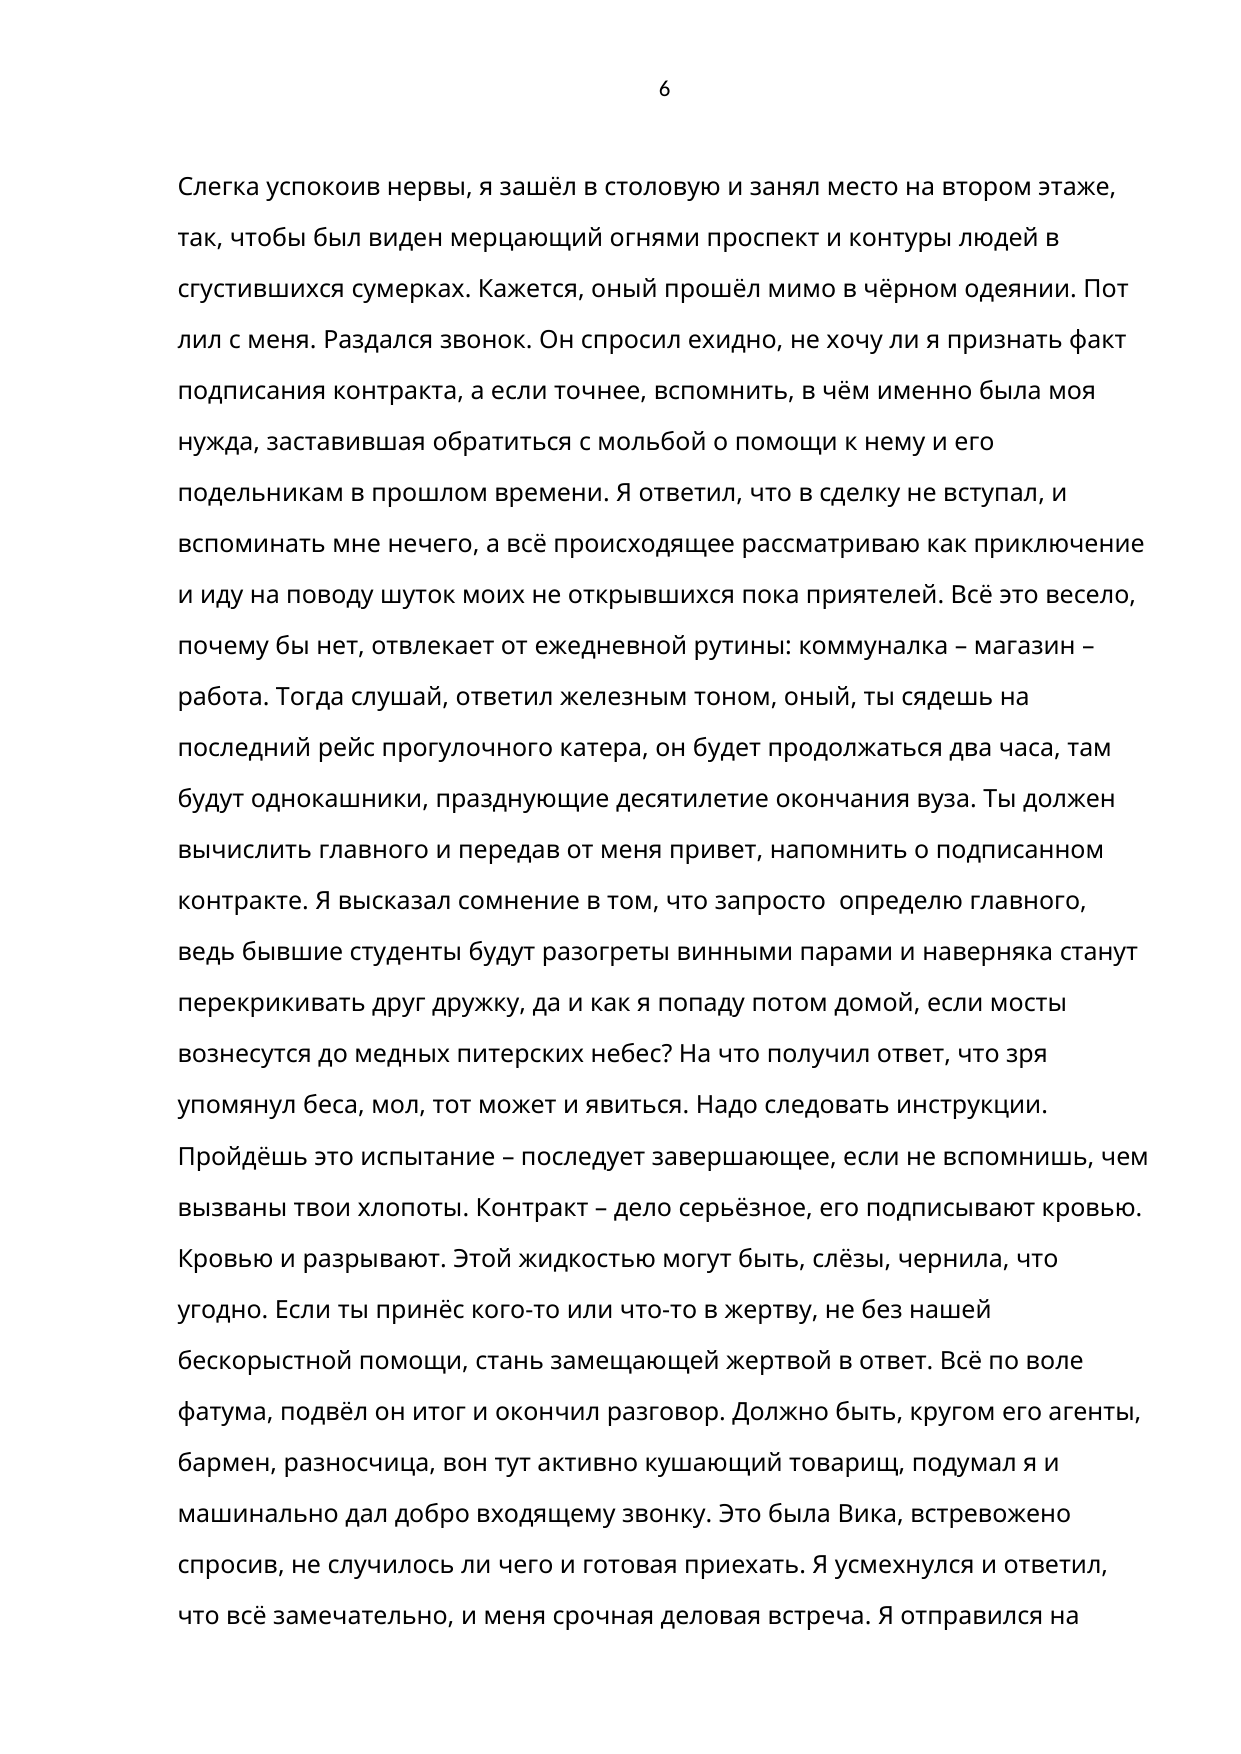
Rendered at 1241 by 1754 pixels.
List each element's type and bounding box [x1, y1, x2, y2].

text [177, 168, 1152, 1632]
